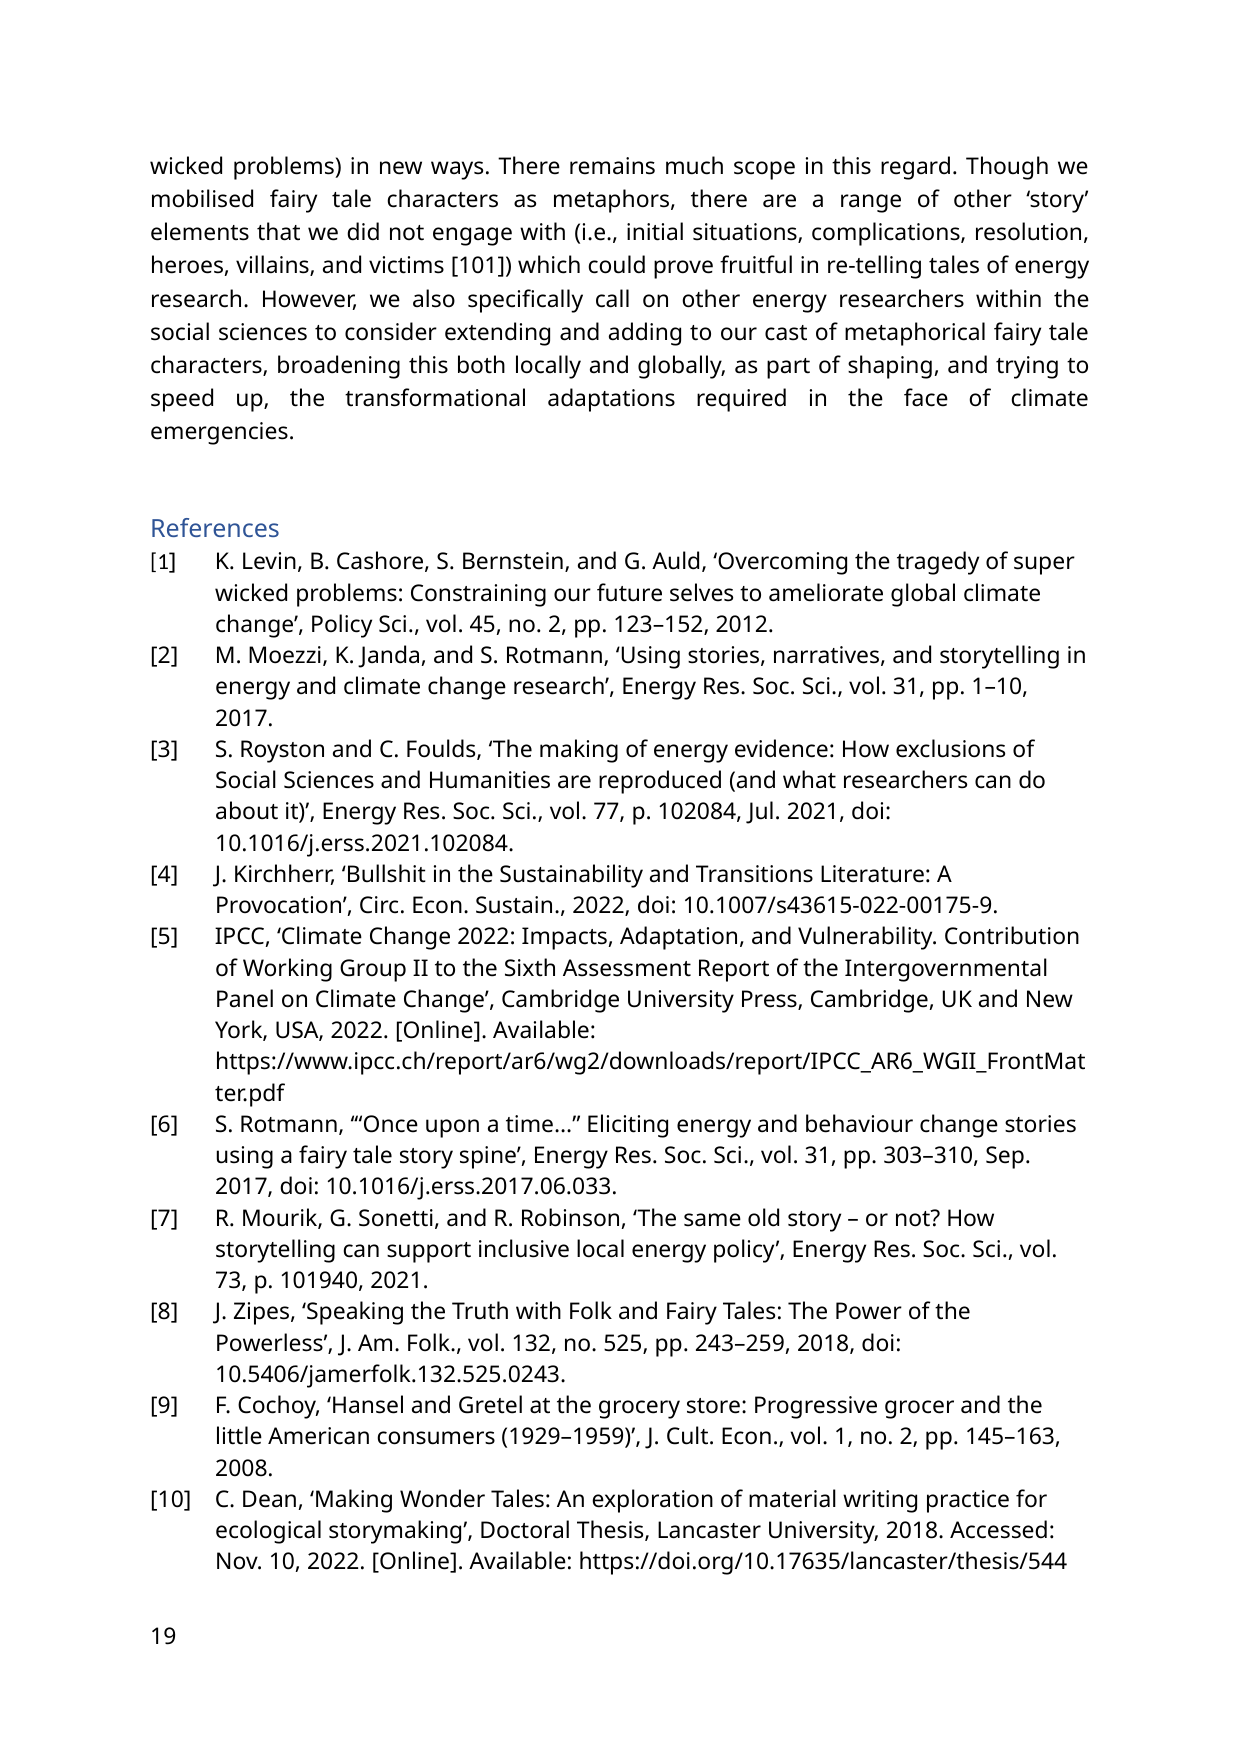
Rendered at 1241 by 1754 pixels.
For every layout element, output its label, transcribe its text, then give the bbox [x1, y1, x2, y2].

text [7] R. Mourik, G. Sonetti, and R. Robinson, ‘The same old story – or not? How storytelling can support inclusive local energy policy’, Energy Res. Soc. Sci., vol. 73, p. 101940, 2021. [150, 1201, 1090, 1295]
subtitle References [150, 511, 1090, 545]
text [150, 150, 1090, 446]
text [6] S. Rotmann, ‘“Once upon a time…” Eliciting energy and behaviour change stories using a fairy tale story spine’, Energy Res. Soc. Sci., vol. 31, pp. 303–310, Sep. 2017, doi: 10.1016/j.erss.2017.06.033. [150, 1108, 1090, 1201]
text [8] J. Zipes, ‘Speaking the Truth with Folk and Fairy Tales: The Power of the Powerless’, J. Am. Folk., vol. 132, no. 525, pp. 243–259, 2018, doi: 10.5406/jamerfolk.132.525.0243. [150, 1295, 1090, 1389]
text [5] IPCC, ‘Climate Change 2022: Impacts, Adaptation, and Vulnerability. Contribution of Working Group II to the Sixth Assessment Report of the Intergovernmental Panel on Climate Change’, Cambridge University Press, Cambridge, UK and New York, USA, 2022. [Online]. Available: https://www.ipcc.ch/report/ar6/wg2/downloads/report/IPCC_AR6_WGII_FrontMatter.pdf [150, 920, 1090, 1108]
text [1] K. Levin, B. Cashore, S. Bernstein, and G. Auld, ‘Overcoming the tragedy of super wicked problems: Constraining our future selves to ameliorate global climate change’, Policy Sci., vol. 45, no. 2, pp. 123–152, 2012. [150, 545, 1090, 639]
text [4] J. Kirchherr, ‘Bullshit in the Sustainability and Transitions Literature: A Provocation’, Circ. Econ. Sustain., 2022, doi: 10.1007/s43615-022-00175-9. [150, 858, 1090, 920]
text [2] M. Moezzi, K. Janda, and S. Rotmann, ‘Using stories, narratives, and storytelling in energy and climate change research’, Energy Res. Soc. Sci., vol. 31, pp. 1–10, 2017. [150, 639, 1090, 733]
text [3] S. Royston and C. Foulds, ‘The making of energy evidence: How exclusions of Social Sciences and Humanities are reproduced (and what researchers can do about it)’, Energy Res. Soc. Sci., vol. 77, p. 102084, Jul. 2021, doi: 10.1016/j.erss.2021.102084. [150, 733, 1090, 858]
text [10] C. Dean, ‘Making Wonder Tales: An exploration of material writing practice for ecological storymaking’, Doctoral Thesis, Lancaster University, 2018. Accessed: Nov. 10, 2022. [Online]. Available: https://doi.org/10.17635/lancaster/thesis/544 [150, 1483, 1090, 1576]
text [9] F. Cochoy, ‘Hansel and Gretel at the grocery store: Progressive grocer and the little American consumers (1929–1959)’, J. Cult. Econ., vol. 1, no. 2, pp. 145–163, 2008. [150, 1389, 1090, 1483]
